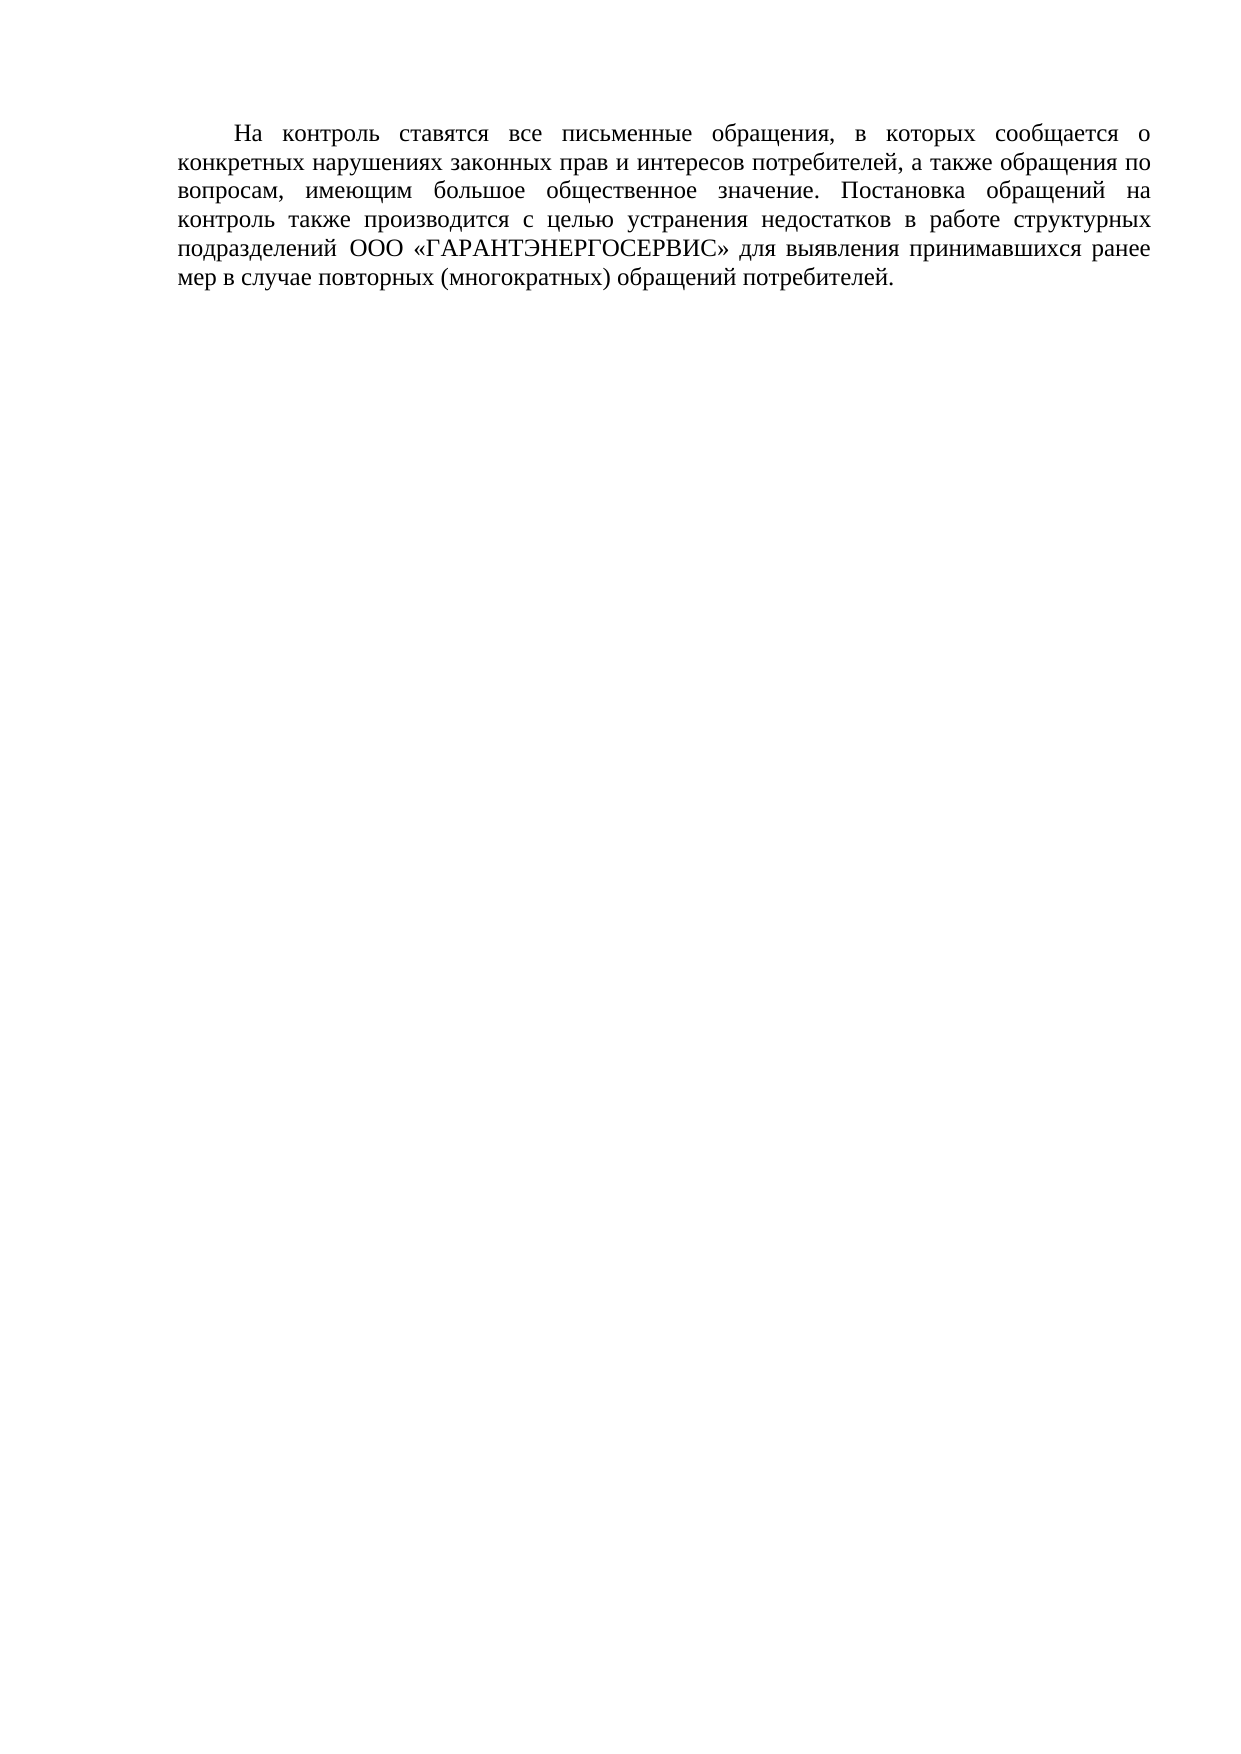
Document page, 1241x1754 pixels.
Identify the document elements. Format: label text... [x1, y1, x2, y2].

text На контроль ставятся все письменные обращения, в которых сообщается о конкретных нарушениях законных прав и интересов потребителей, а также обращения по вопросам, имеющим большое общественное значение. Постановка обращений на контроль также производится с целью устранения недостатков в работе структурных подразделений ООО «ГАРАНТЭНЕРГОСЕРВИС» для выявления принимавшихся ранее мер в случае повторных (многократных) обращений потребителей. [177, 118, 1152, 291]
